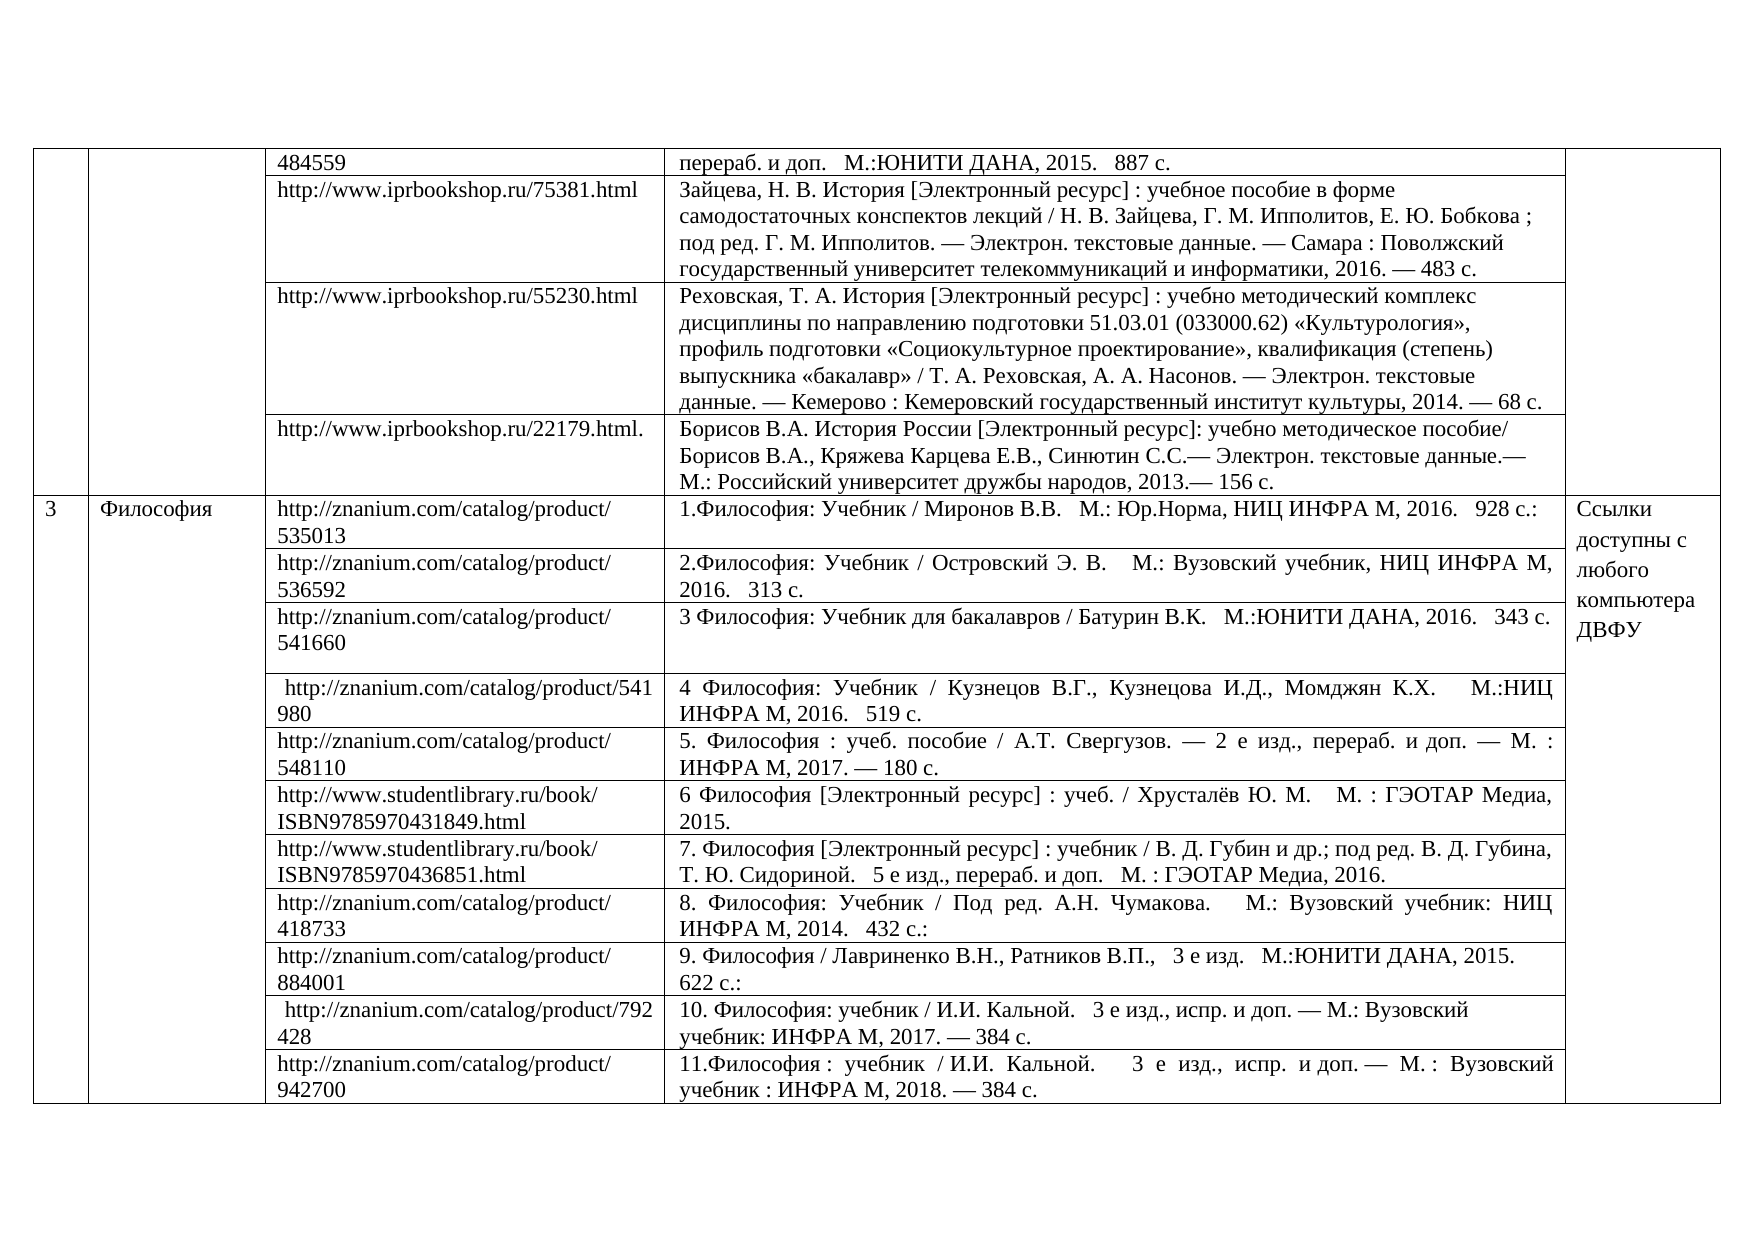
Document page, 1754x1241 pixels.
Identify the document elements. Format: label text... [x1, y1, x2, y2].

table_cell 6 Философия [Электронный ресурс] : учеб. / Хрусталёв Ю. М. М. : ГЭОТАР Медиа, 2015. [665, 781, 1565, 834]
table_cell http://znanium.com/catalog/product/792428 [266, 996, 664, 1049]
table_cell http://www.studentlibrary.ru/book/ISBN9785970431849.html [266, 781, 664, 834]
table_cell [266, 149, 664, 175]
table_cell 8. Философия: Учебник / Под ред. А.Н. Чумакова. М.: Вузовский учебник: НИЦ ИНФРА М, 2014. 432 с.: [665, 889, 1565, 942]
table_cell http://znanium.com/catalog/product/418733 [266, 889, 664, 942]
table_cell 2.Философия: Учебник / Островский Э. В. М.: Вузовский учебник, НИЦ ИНФРА М, 2016. 313 с. [665, 549, 1565, 602]
table_cell Борисов В.А. История России [Электронный ресурс]: учебно методическое пособие/ Борисов В.А., Кряжева Карцева Е.В., Синютин С.С.— Электрон. текстовые данные.— М.: Российский университет дружбы народов, 2013.— 156 c. [665, 415, 1565, 494]
table_cell 7. Философия [Электронный ресурс] : учебник / В. Д. Губин и др.; под ред. В. Д. Губина, Т. Ю. Сидориной. 5 е изд., перераб. и доп. М. : ГЭОТАР Медиа, 2016. [665, 835, 1565, 888]
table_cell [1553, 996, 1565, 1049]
table_cell 4 Философия: Учебник / Кузнецов В.Г., Кузнецова И.Д., Момджян К.Х. М.:НИЦ ИНФРА М, 2016. 519 с. [665, 674, 1565, 727]
table_cell http://www.iprbookshop.ru/55230.html [266, 283, 664, 414]
table_cell http://znanium.com/catalog/product/536592 [266, 549, 664, 602]
table_cell http://znanium.com/catalog/product/535013 [266, 496, 664, 548]
table_cell http://www.iprbookshop.ru/22179.html. [266, 415, 664, 494]
table_cell http://znanium.com/catalog/product/541660 [266, 603, 664, 673]
table_cell http://znanium.com/catalog/product/942700 [266, 1050, 664, 1103]
table_cell http://znanium.com/catalog/product/541980 [266, 674, 664, 727]
table_cell Ссылки доступны с любого компьютера ДВФУ [1566, 496, 1720, 1103]
table_cell http://www.iprbookshop.ru/75381.html [266, 176, 664, 282]
table_cell http://znanium.com/catalog/product/548110 [266, 728, 664, 780]
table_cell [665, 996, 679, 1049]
table_cell 3 Философия: Учебник для бакалавров / Батурин В.К. М.:ЮНИТИ ДАНА, 2016. 343 с. [665, 603, 1565, 673]
table_cell 3 [34, 496, 88, 1103]
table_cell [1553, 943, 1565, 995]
table_cell http://znanium.com/catalog/product/884001 [266, 943, 664, 995]
table_cell 1.Философия: Учебник / Миронов В.В. М.: Юр.Норма, НИЦ ИНФРА М, 2016. 928 с.: [665, 496, 1565, 548]
table_cell 5. Философия : учеб. пособие / А.Т. Свергузов. — 2 е изд., перераб. и доп. — М. : ИНФРА М, 2017. — 180 с. [665, 728, 1565, 780]
table_cell Реховская, Т. А. История [Электронный ресурс] : учебно методический комплекс дисциплины по направлению подготовки 51.03.01 (033000.62) «Культурология», профиль подготовки «Социокультурное проектирование», квалификация (степень) выпускника «бакалавр» / Т. А. Реховская, А. А. Насонов. — Электрон. текстовые данные. — Кемерово : Кемеровский государственный институт культуры, 2014. — 68 c. [665, 283, 1565, 414]
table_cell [665, 149, 1565, 175]
table_cell http://www.studentlibrary.ru/book/ISBN9785970436851.html [266, 835, 664, 888]
table_cell Философия [89, 496, 265, 1103]
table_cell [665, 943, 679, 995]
table_cell 11.Философия : учебник / И.И. Кальной. 3 е изд., испр. и доп. — М. : Вузовский учебник : ИНФРА М, 2018. — 384 с. [665, 1050, 1565, 1103]
